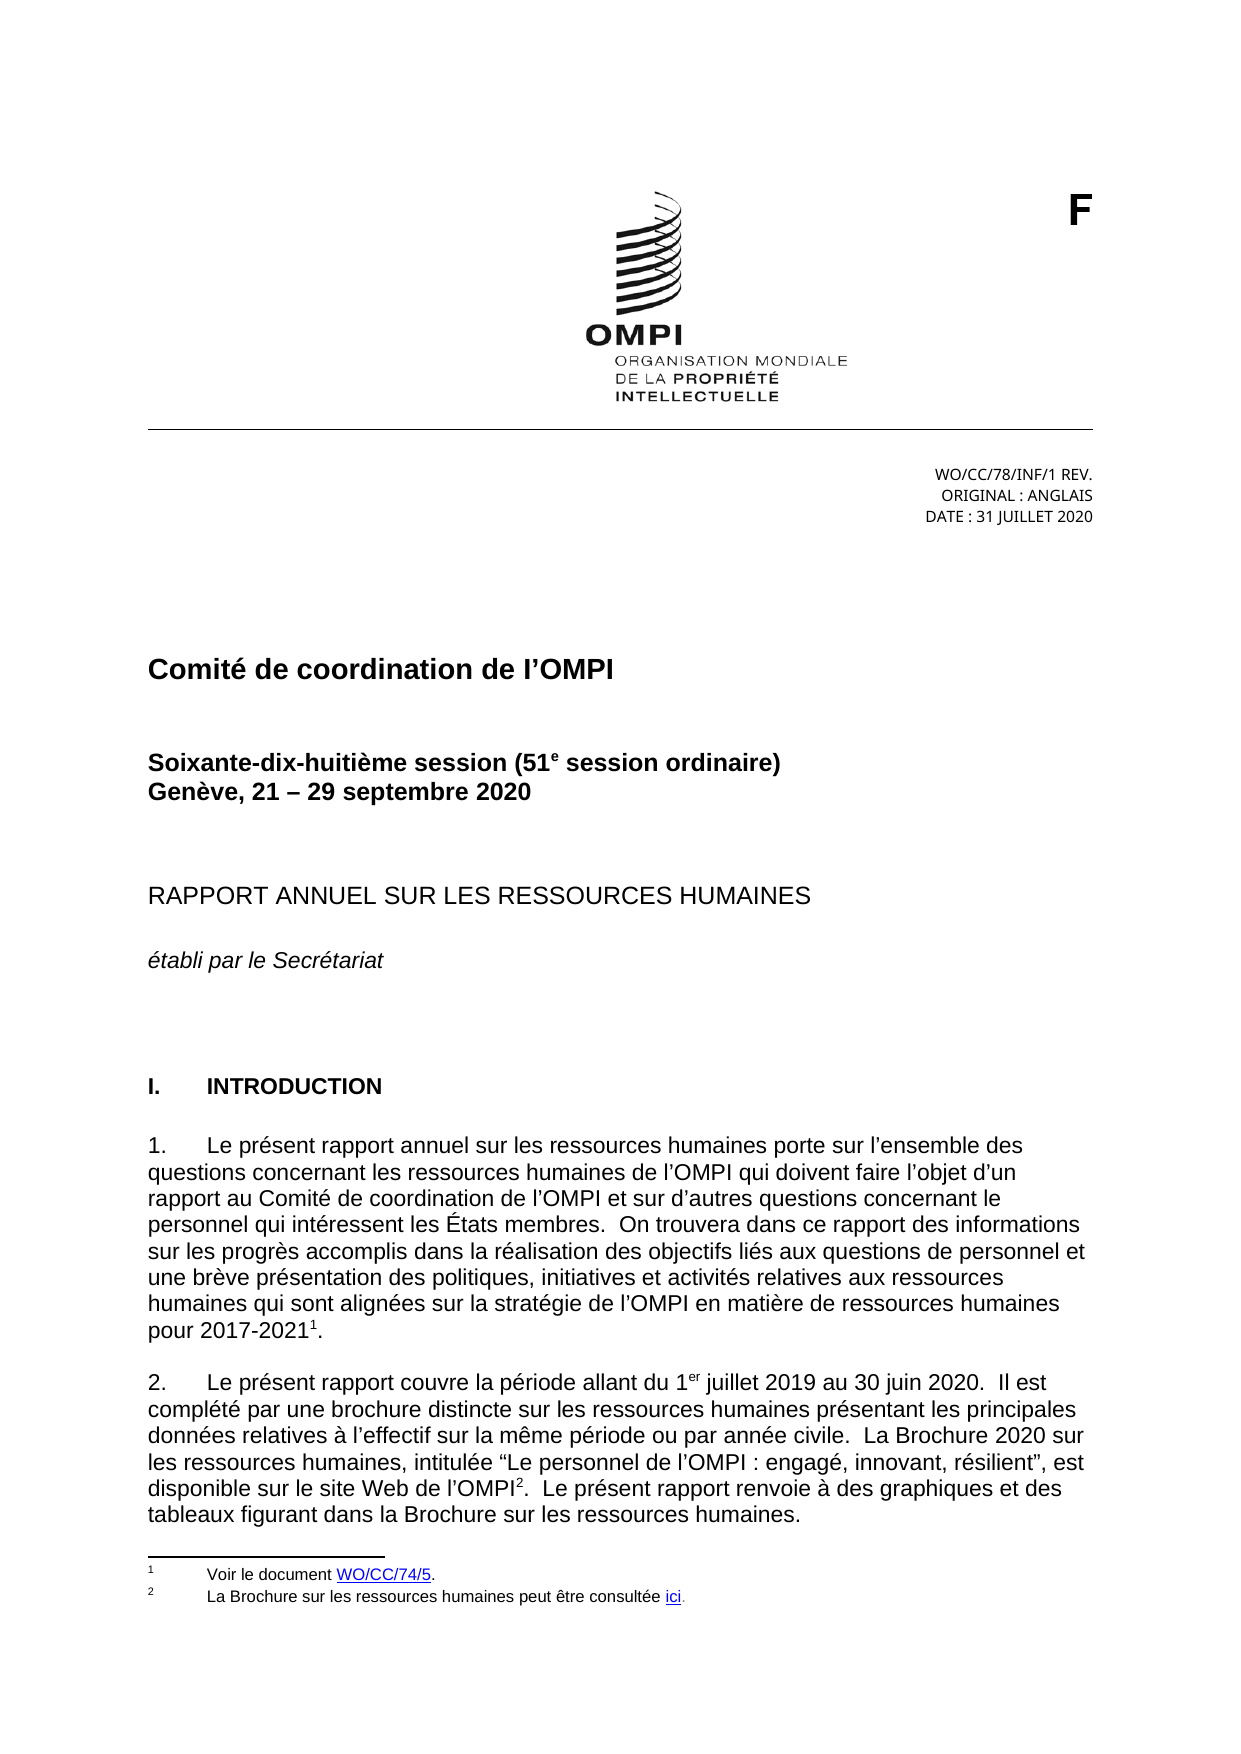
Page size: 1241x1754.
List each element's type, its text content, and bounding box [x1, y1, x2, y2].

text DATE : 31 juillet 2020 [148, 506, 1093, 527]
text établi par le Secrétariat [148, 947, 1093, 973]
text ORIGINAL : anglais [148, 484, 1093, 506]
text Soixante-dix-huitième session (51e session ordinaire) Genève, 21 – 29 septembre 2020 [148, 748, 1093, 806]
list Le présent rapport annuel sur les ressources humaines porte sur l’ensemble des questions concernant les ressources humaines de l’OMPI qui doivent faire l’objet d’un rapport au Comité de coordination de l’OMPI et sur d’autres questions concernant le personnel qui intéressent les États membres. On trouvera dans ce rapport des informations sur les progrès accomplis dans la réalisation des objectifs liés aux questions de personnel et une brève présentation des politiques, initiatives et activités relatives aux ressources humaines qui sont alignées sur la stratégie de l’OMPI en matière de ressources humaines pour 2017-2021. [148, 1132, 1093, 1343]
picture [583, 185, 1093, 404]
text WO/CC/78/INF/1 REV. [148, 430, 1093, 484]
subtitle INTRODUCTION [148, 1073, 1093, 1099]
subtitle Comité de coordination de I’OMPI [148, 652, 1093, 686]
text Rapport annuel sur les ressources humaines [148, 881, 1093, 909]
list Le présent rapport couvre la période allant du 1er juillet 2019 au 30 juin 2020. Il est complété par une brochure distincte sur les ressources humaines présentant les principales données relatives à l’effectif sur la même période ou par année civile. La Brochure 2020 sur les ressources humaines, intitulée “Le personnel de l’OMPI : engagé, innovant, résilient”, est disponible sur le site Web de l’OMPI. Le présent rapport renvoie à des graphiques et des tableaux figurant dans la Brochure sur les ressources humaines. [148, 1369, 1093, 1527]
